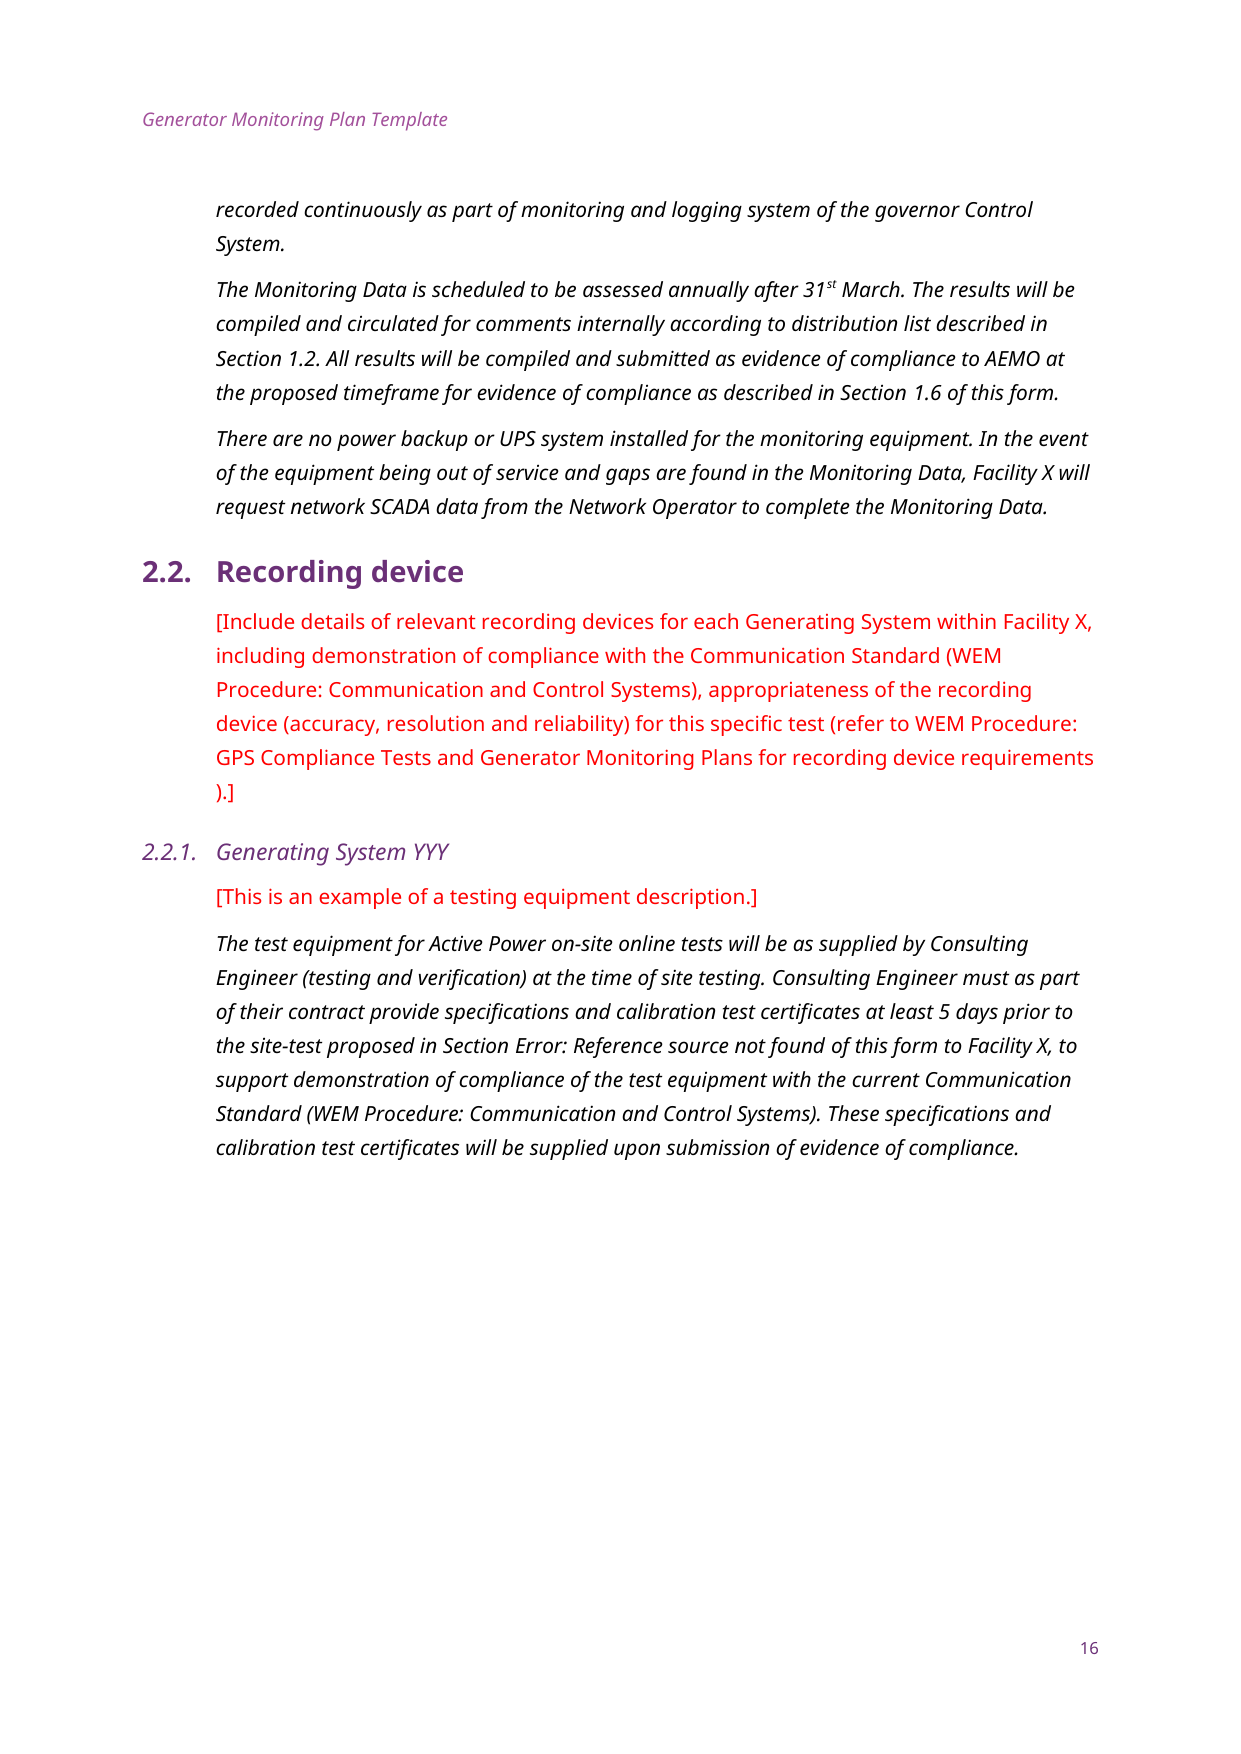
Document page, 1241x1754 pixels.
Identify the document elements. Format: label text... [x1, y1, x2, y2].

subtitle Recording device [142, 551, 1098, 591]
text The Monitoring Data is scheduled to be assessed annually after 31st March. The results will be compiled and circulated for comments internally according to distribution list described in Section 1.2. All results will be compiled and submitted as evidence of compliance to AEMO at the proposed timeframe for evidence of compliance as described in Section 1.6 of this form. [216, 276, 1098, 406]
text [Include details of relevant recording devices for each Generating System within Facility X, including demonstration of compliance with the Communication Standard (WEM Procedure: Communication and Control Systems), appropriateness of the recording device (accuracy, resolution and reliability) for this specific test (refer to WEM Procedure: GPS Compliance Tests and Generator Monitoring Plans for recording device requirements ).] [216, 607, 1098, 806]
subtitle Generating System YYY [142, 836, 1098, 867]
text [This is an example of a testing equipment description.] [216, 882, 1098, 911]
text There are no power backup or UPS system installed for the monitoring equipment. In the event of the equipment being out of service and gaps are found in the Monitoring Data, Facility X will request network SCADA data from the Network Operator to complete the Monitoring Data. [216, 424, 1098, 521]
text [216, 195, 1098, 257]
